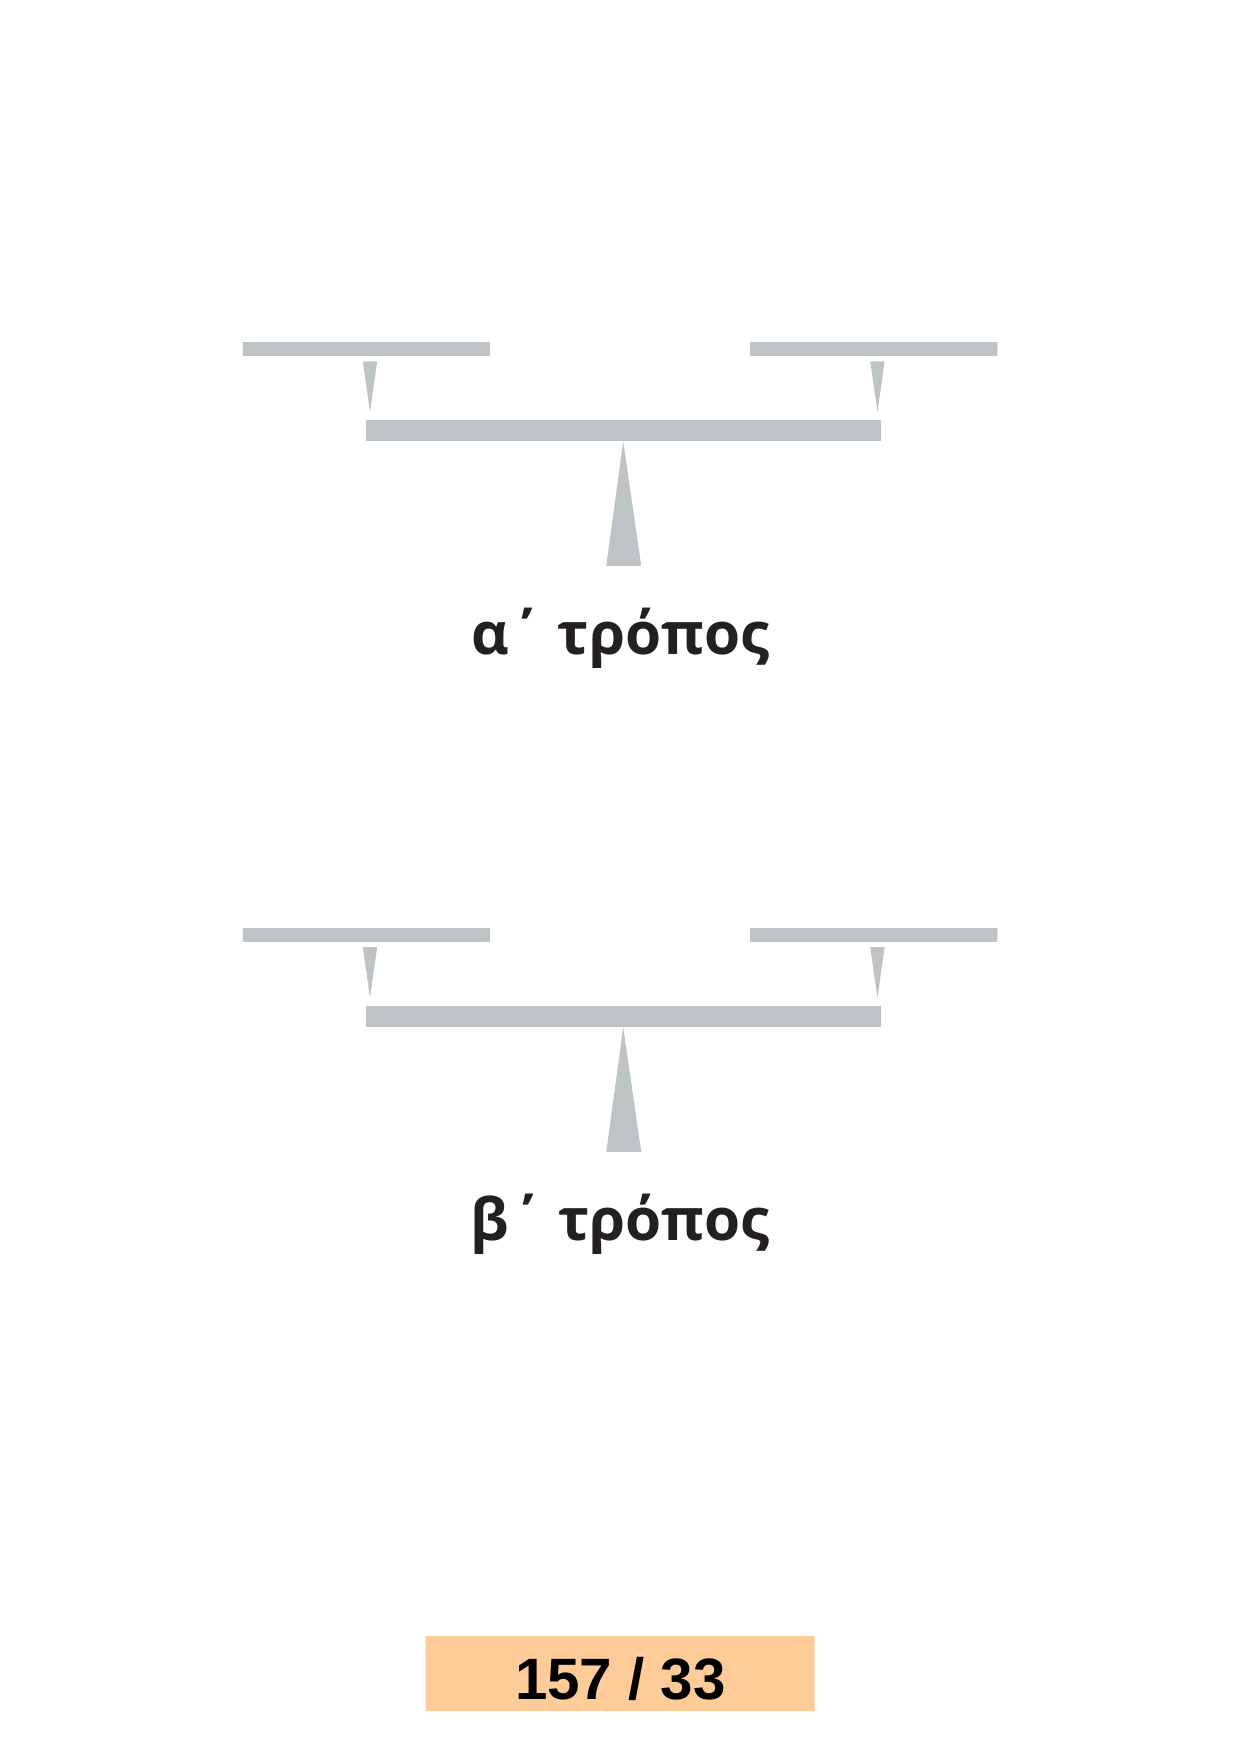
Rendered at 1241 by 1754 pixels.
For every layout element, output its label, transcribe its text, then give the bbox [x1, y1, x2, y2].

text β΄ τρόπος [118, 1178, 1122, 1257]
text α΄ τρόπος [118, 592, 1122, 671]
